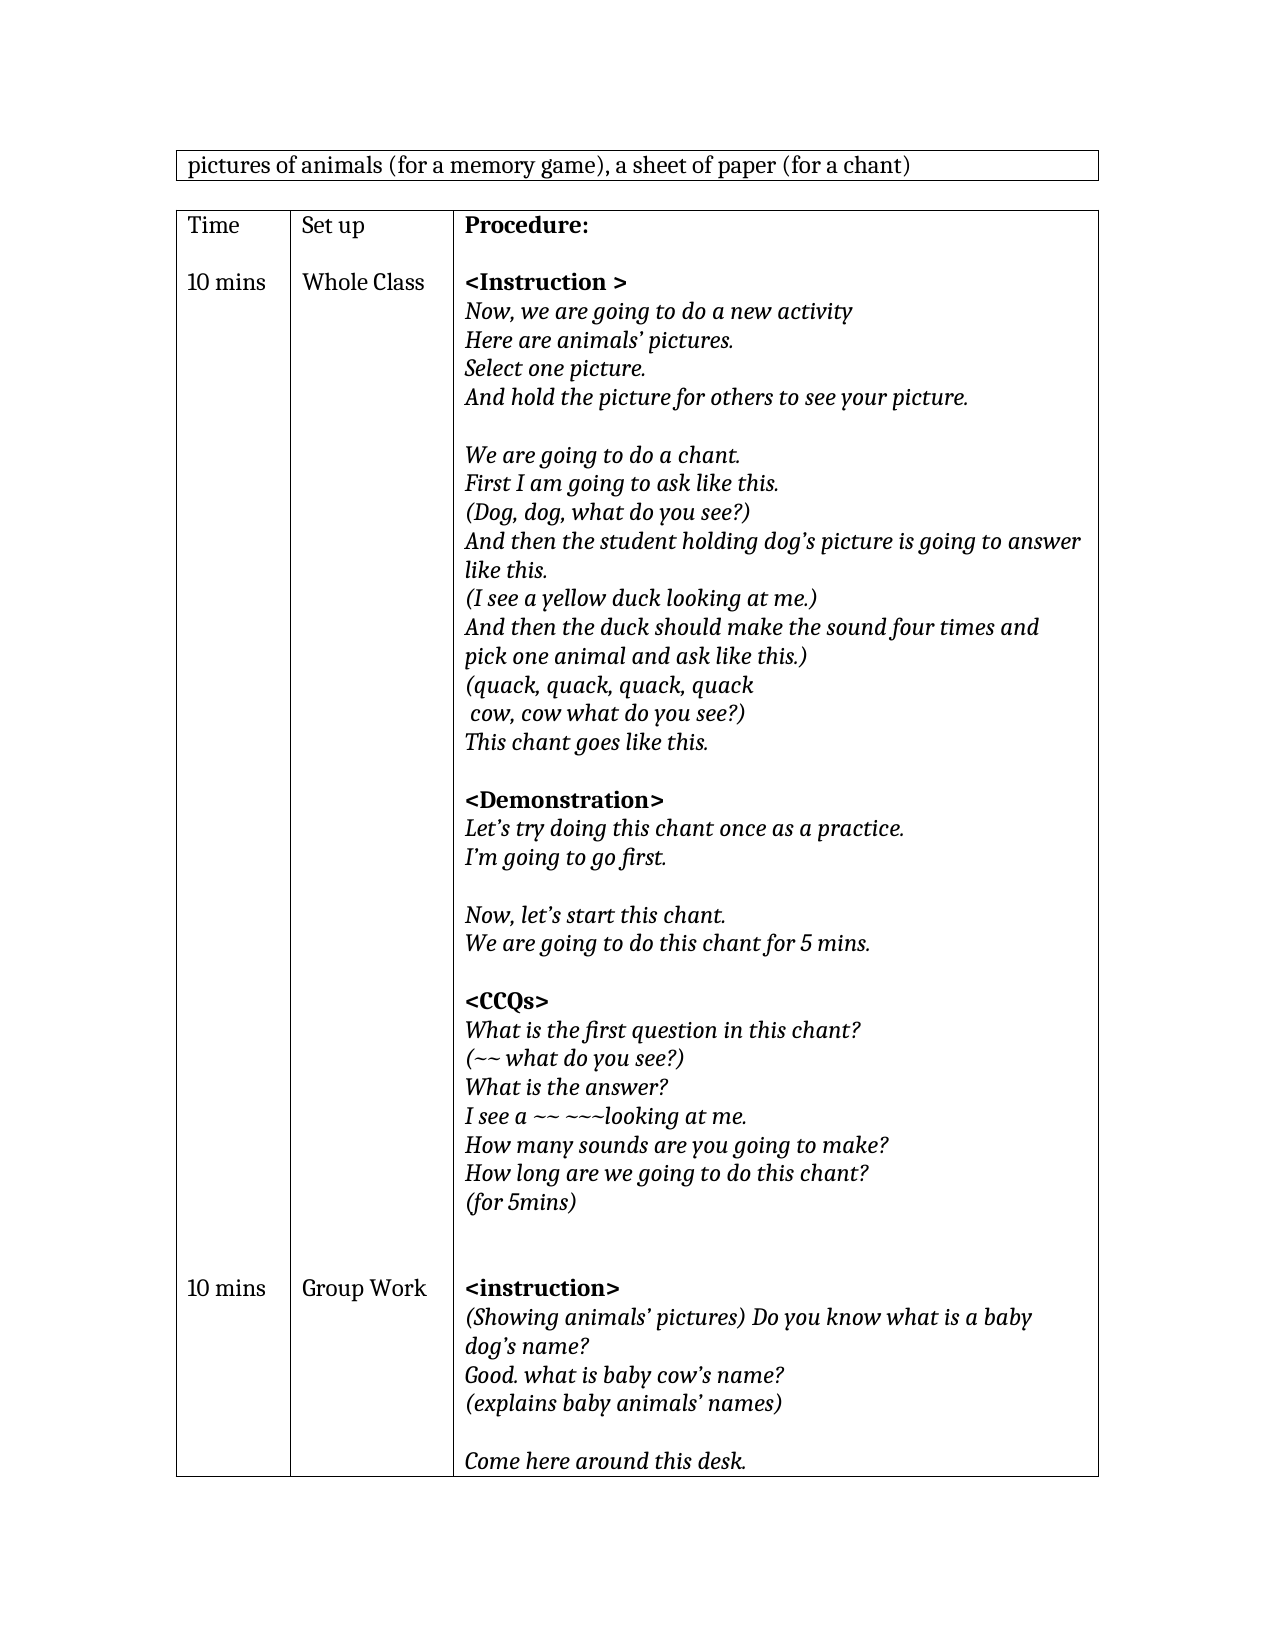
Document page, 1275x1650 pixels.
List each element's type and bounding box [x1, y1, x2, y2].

table_header [177, 211, 290, 1476]
table_cell [177, 151, 1098, 180]
table_header [291, 211, 453, 1476]
table_header [454, 211, 1098, 1476]
